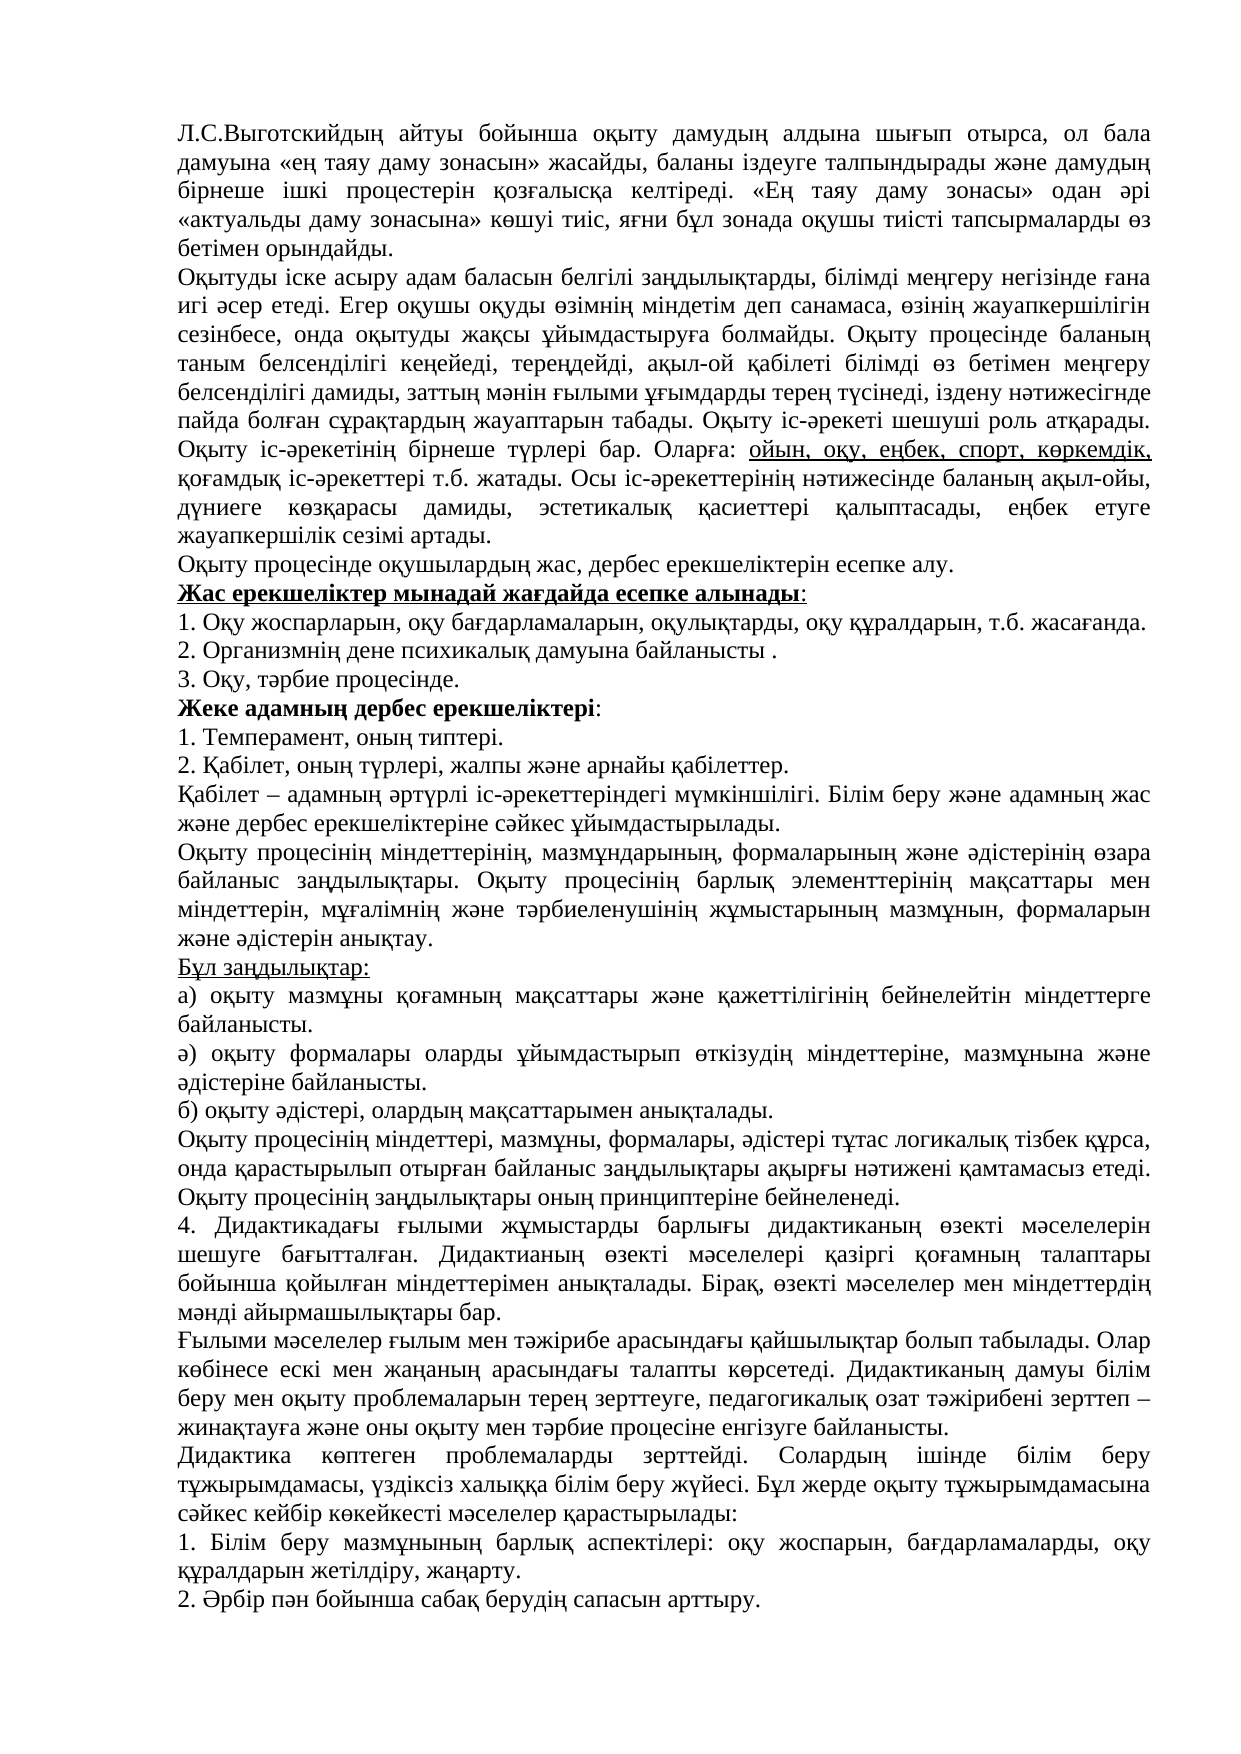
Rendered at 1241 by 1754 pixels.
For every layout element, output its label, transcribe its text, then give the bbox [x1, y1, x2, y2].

text Бұл заңдылықтар: [177, 1067, 1152, 1096]
text Оқытуды іске асыру адам баласын белгілі заңдылықтарды, білімді меңгеру негізінде ғана игі әсер етеді. Егер оқушы оқуды өзімнің міндетім деп санамаса, өзінің жауапкершілігін сезінбесе, онда оқытуды жақсы ұйымдастыруға болмайды. Оқыту процесінде баланың таным белсенділігі кеңейеді, тереңдейді, ақыл-ой қабілеті білімді өз бетімен меңгеру белсенділігі дамиды, заттың мәнін ғылыми ұғымдарды терең түсінеді, іздену нәтижесігнде пайда болған сұрақтардың жауаптарын табады. Оқыту іс-әрекеті шешуші роль атқарады. Оқыту іс-әрекетінің бірнеше түрлері бар. Оларға: ойын, оқу, еңбек, спорт, көркемдік, қоғамдық іс-әрекеттері т.б. жатады. Осы іс-әрекеттерінің нәтижесінде баланың ақыл-ойы, дүниеге көзқарасы дамиды, эстетикалық қасиеттері қалыптасады, еңбек етуге жауапкершілік сезімі артады. [177, 377, 1152, 664]
text Оқытудың, білім берудің және дамудың өзара байланыс заңдылығы. Оқыту процесі білім беру, тәрбие және даму процестеріне байланысты. Сондықтан оқыту жеке адамның жан-жақты дамуына көмектесе отырып, білім беру, тәрбие және даму функцияларының бірлікте іске асуына мүмкіндік туғызады. [177, 118, 1152, 233]
text Жас ерекшеліктер мынадай жағдайда есепке алынады: [177, 693, 1152, 722]
text Оқыту процесінде оқушылардың жас, дербес ерекшеліктерін есепке алу. [177, 664, 1152, 693]
text 3. Оқу, тәрбие процесінде. [177, 779, 1152, 808]
text Л.С.Выготскийдың айтуы бойынша оқыту дамудың алдына шығып отырса, ол бала дамуына «ең таяу даму зонасын» жасайды, баланы іздеуге талпындырады және дамудың бірнеше ішкі процестерін қозғалысқа келтіреді. «Ең таяу даму зонасы» одан әрі «актуальды даму зонасына» көшуі тиіс, яғни бұл зонада оқушы тиісті тапсырмаларды өз бетімен орындайды. [177, 233, 1152, 377]
text Ғылыми мәселелер ғылым мен тәжірибе арасындағы қайшылықтар болып табылады. Олар көбінесе ескі мен жаңаның арасындағы талапты көрсетеді. Дидактиканың дамуы білім беру мен оқыту проблемаларын терең зерттеуге, педагогикалық озат тәжірибені зерттеп – жинақтауға және оны оқыту мен тәрбие процесіне енгізуге байланысты. [177, 1441, 1152, 1556]
text 1. Темперамент, оның типтері. [177, 837, 1152, 866]
text Оқыту процесінің міндеттері, мазмұны, формалары, әдістері тұтас логикалық тізбек құрса, онда қарастырылып отырған байланыс заңдылықтары ақырғы нәтижені қамтамасыз етеді. Оқыту процесінің заңдылықтары оның принциптеріне бейнеленеді. [177, 1239, 1152, 1326]
text Қабілет – адамның әртүрлі іс-әрекеттеріндегі мүмкіншілігі. Білім беру және адамның жас және дербес ерекшеліктеріне сәйкес ұйымдастырылады. [177, 894, 1152, 952]
text ә) оқыту формалары оларды ұйымдастырып өткізудің міндеттеріне, мазмұнына және әдістеріне байланысты. [177, 1153, 1152, 1211]
text 1. Оқу жоспарларын, оқу бағдарламаларын, оқулықтарды, оқу құралдарын, т.б. жасағанда. [177, 722, 1152, 751]
text б) оқыту әдістері, олардың мақсаттарымен анықталады. [177, 1211, 1152, 1239]
text 4. Дидактикадағы ғылыми жұмыстарды барлығы дидактиканың өзекті мәселелерін шешуге бағытталған. Дидактианың өзекті мәселелері қазіргі қоғамның талаптары бойынша қойылған міндеттерімен анықталады. Бірақ, өзекті мәселелер мен міндеттердің мәнді айырмашылықтары бар. [177, 1326, 1152, 1441]
text 2. Организмнің дене психикалық дамуына байланысты . [177, 751, 1152, 779]
text Жеке адамның дербес ерекшеліктері: [177, 808, 1152, 837]
text а) оқыту мазмұны қоғамның мақсаттары және қажеттілігінің бейнелейтін міндеттерге байланысты. [177, 1096, 1152, 1153]
text 2. Қабілет, оның түрлері, жалпы және арнайы қабілеттер. [177, 866, 1152, 894]
text Оқыту процесінің міндеттерінің, мазмұндарының, формаларының және әдістерінің өзара байланыс заңдылықтары. Оқыту процесінің барлық элементтерінің мақсаттары мен міндеттерін, мұғалімнің және тәрбиеленушінің жұмыстарының мазмұнын, формаларын және әдістерін анықтау. [177, 952, 1152, 1067]
